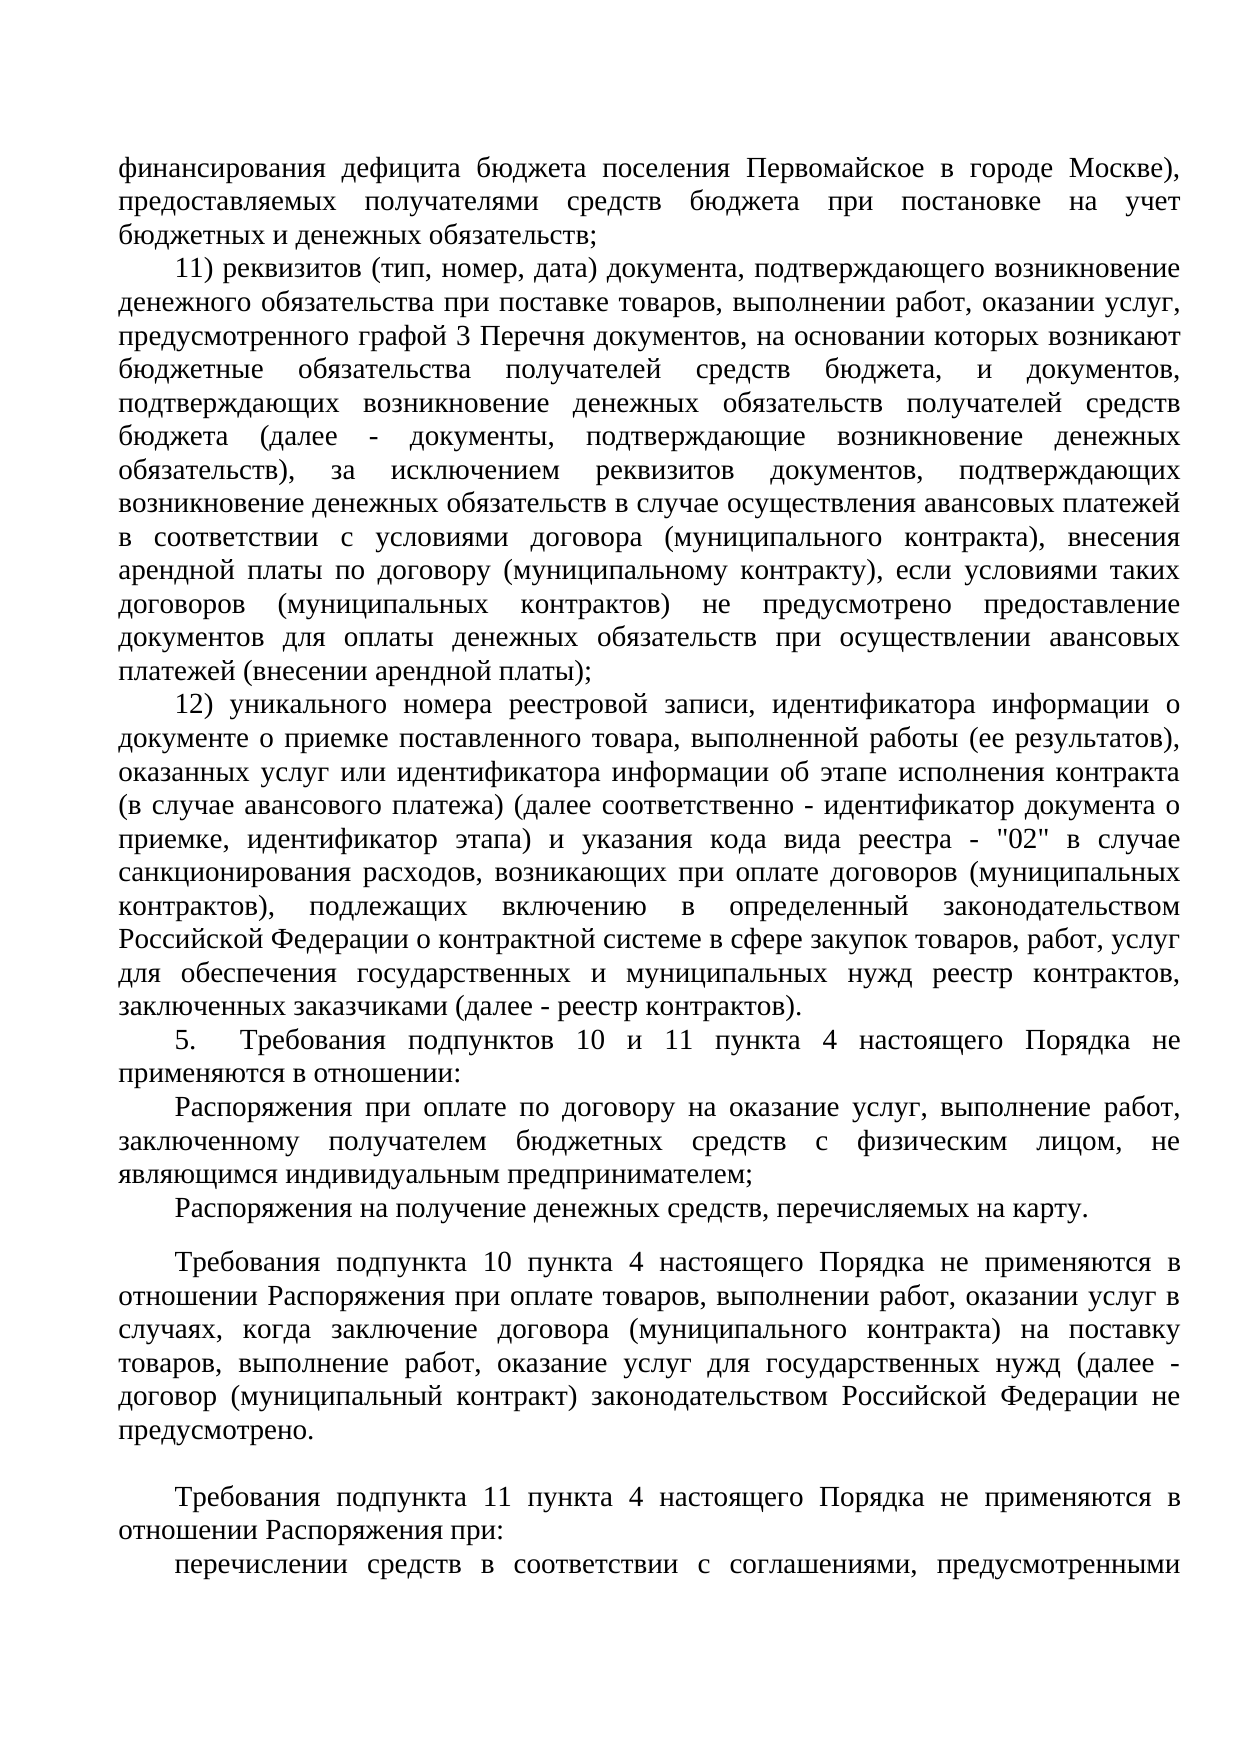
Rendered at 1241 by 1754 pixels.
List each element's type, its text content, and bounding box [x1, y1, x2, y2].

text 12) уникального номера реестровой записи, идентификатора информации о документе о приемке поставленного товара, выполненной работы (ее результатов), оказанных услуг или идентификатора информации об этапе исполнения контракта (в случае авансового платежа) (далее соответственно - идентификатор документа о приемке, идентификатор этапа) и указания кода вида реестра - "02" в случае санкционирования расходов, возникающих при оплате договоров (муниципальных контрактов), подлежащих включению в определенный законодательством Российской Федерации о контрактной системе в сфере закупок товаров, работ, услуг для обеспечения государственных и муниципальных нужд реестр контрактов, заключенных заказчиками (далее - реестр контрактов). [118, 687, 1181, 1022]
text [118, 150, 1181, 251]
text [118, 1546, 1181, 1579]
text Распоряжения при оплате по договору на оказание услуг, выполнение работ, заключенному получателем бюджетных средств с физическим лицом, не являющимся индивидуальным предпринимателем; [118, 1089, 1181, 1190]
text 5. Требования подпунктов 10 и 11 пункта 4 настоящего Порядка не применяются в отношении: [118, 1022, 1181, 1089]
text 11) реквизитов (тип, номер, дата) документа, подтверждающего возникновение денежного обязательства при поставке товаров, выполнении работ, оказании услуг, предусмотренного графой 3 Перечня документов, на основании которых возникают бюджетные обязательства получателей средств бюджета, и документов, подтверждающих возникновение денежных обязательств получателей средств бюджета (далее - документы, подтверждающие возникновение денежных обязательств), за исключением реквизитов документов, подтверждающих возникновение денежных обязательств в случае осуществления авансовых платежей в соответствии с условиями договора (муниципального контракта), внесения арендной платы по договору (муниципальному контракту), если условиями таких договоров (муниципальных контрактов) не предусмотрено предоставление документов для оплаты денежных обязательств при осуществлении авансовых платежей (внесении арендной платы); [118, 251, 1181, 687]
text Распоряжения на получение денежных средств, перечисляемых на карту. [118, 1190, 1181, 1223]
text Требования подпункта 11 пункта 4 настоящего Порядка не применяются в отношении Распоряжения при: [118, 1479, 1181, 1546]
text Требования подпункта 10 пункта 4 настоящего Порядка не применяются в отношении Распоряжения при оплате товаров, выполнении работ, оказании услуг в случаях, когда заключение договора (муниципального контракта) на поставку товаров, выполнение работ, оказание услуг для государственных нужд (далее - договор (муниципальный контракт) законодательством Российской Федерации не предусмотрено. [118, 1244, 1181, 1445]
